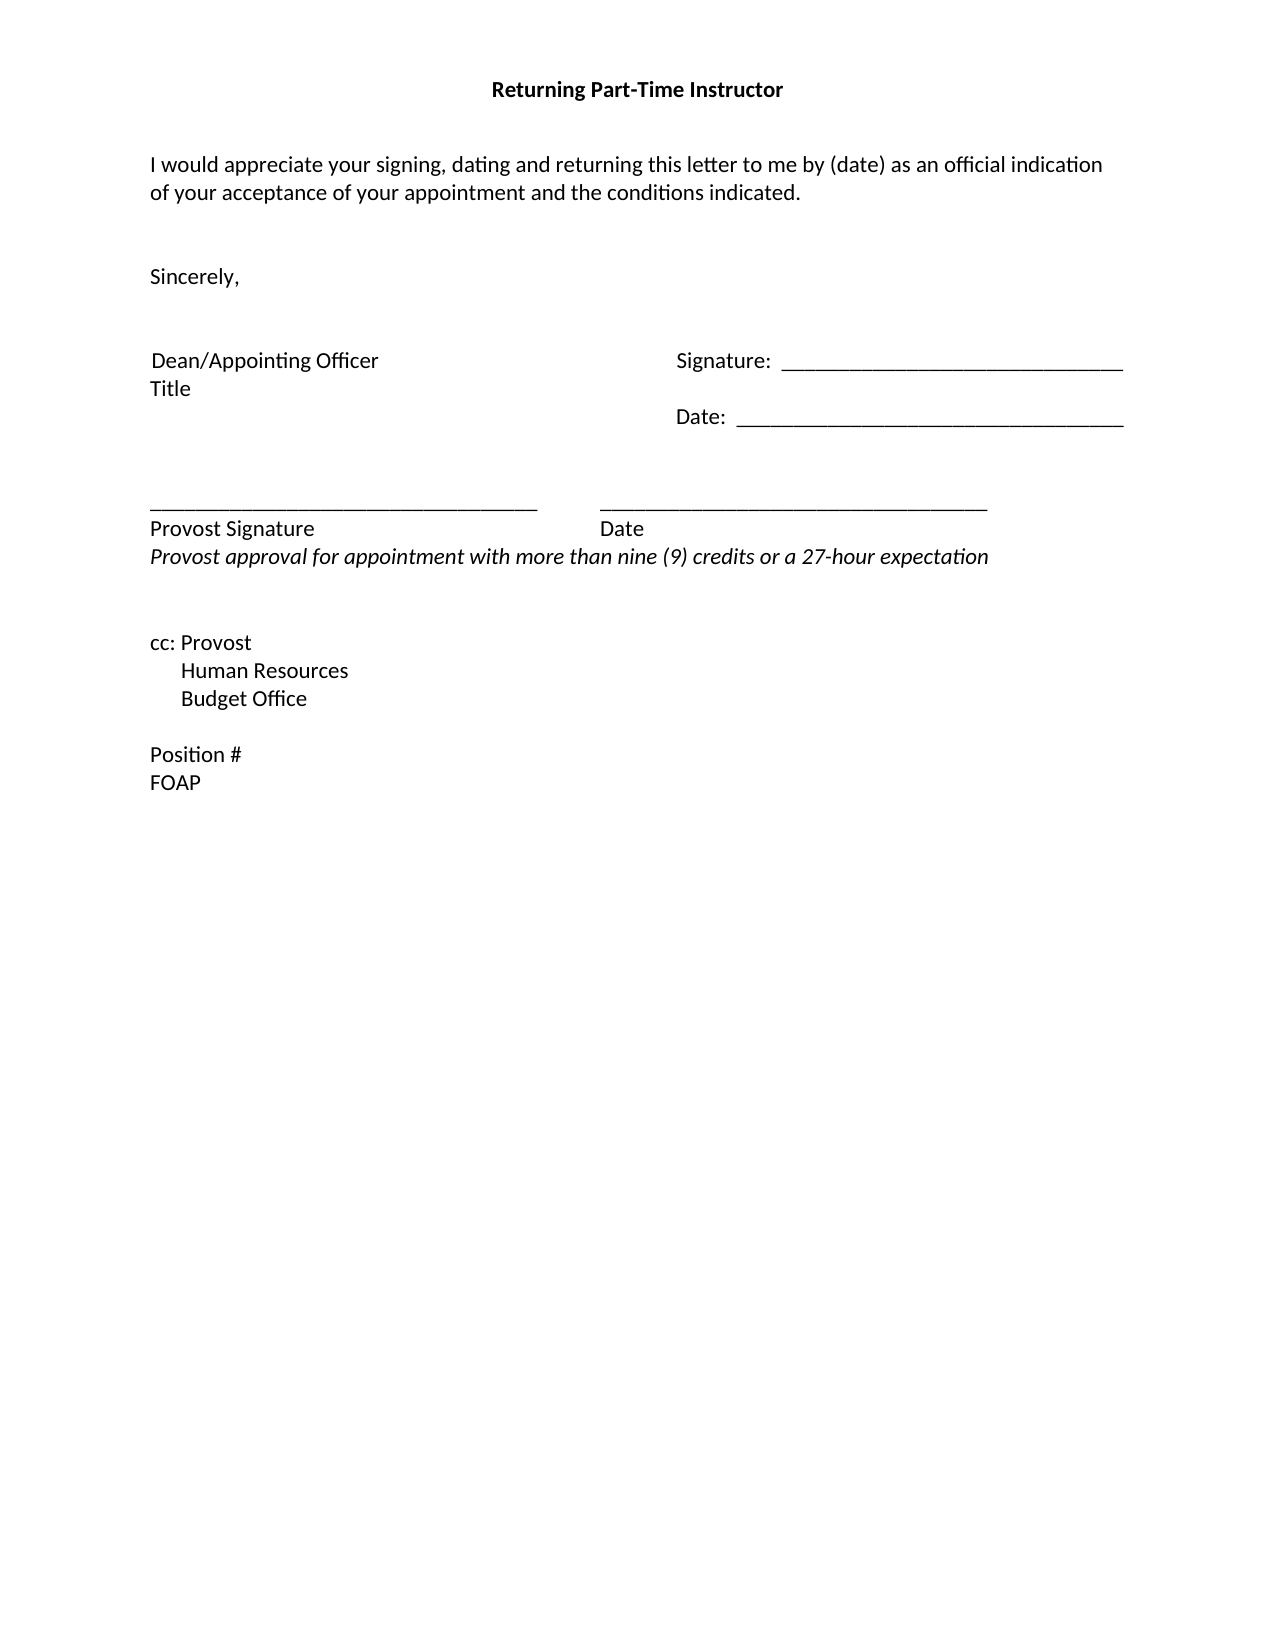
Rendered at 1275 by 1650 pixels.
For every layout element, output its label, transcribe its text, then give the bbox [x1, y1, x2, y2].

text Human Resources [150, 656, 1125, 684]
text Title [150, 374, 1125, 402]
text Position # [150, 740, 1125, 768]
text I would appreciate your signing, dating and returning this letter to me by (date) as an official indication of your acceptance of your appointment and the conditions indicated. [150, 150, 1125, 206]
text __________________________________ __________________________________ [150, 486, 1125, 514]
text Dean/Appointing Officer Signature: ______________________________ [150, 346, 1125, 374]
text Date: __________________________________ [150, 402, 1125, 430]
text cc: Provost [150, 628, 1125, 656]
text FOAP [150, 768, 1125, 796]
text Budget Office [150, 684, 1125, 712]
text Sincerely, [150, 262, 1125, 290]
text Provost approval for appointment with more than nine (9) credits or a 27-hour expectation [150, 542, 1125, 570]
text Provost Signature Date [150, 514, 1125, 542]
